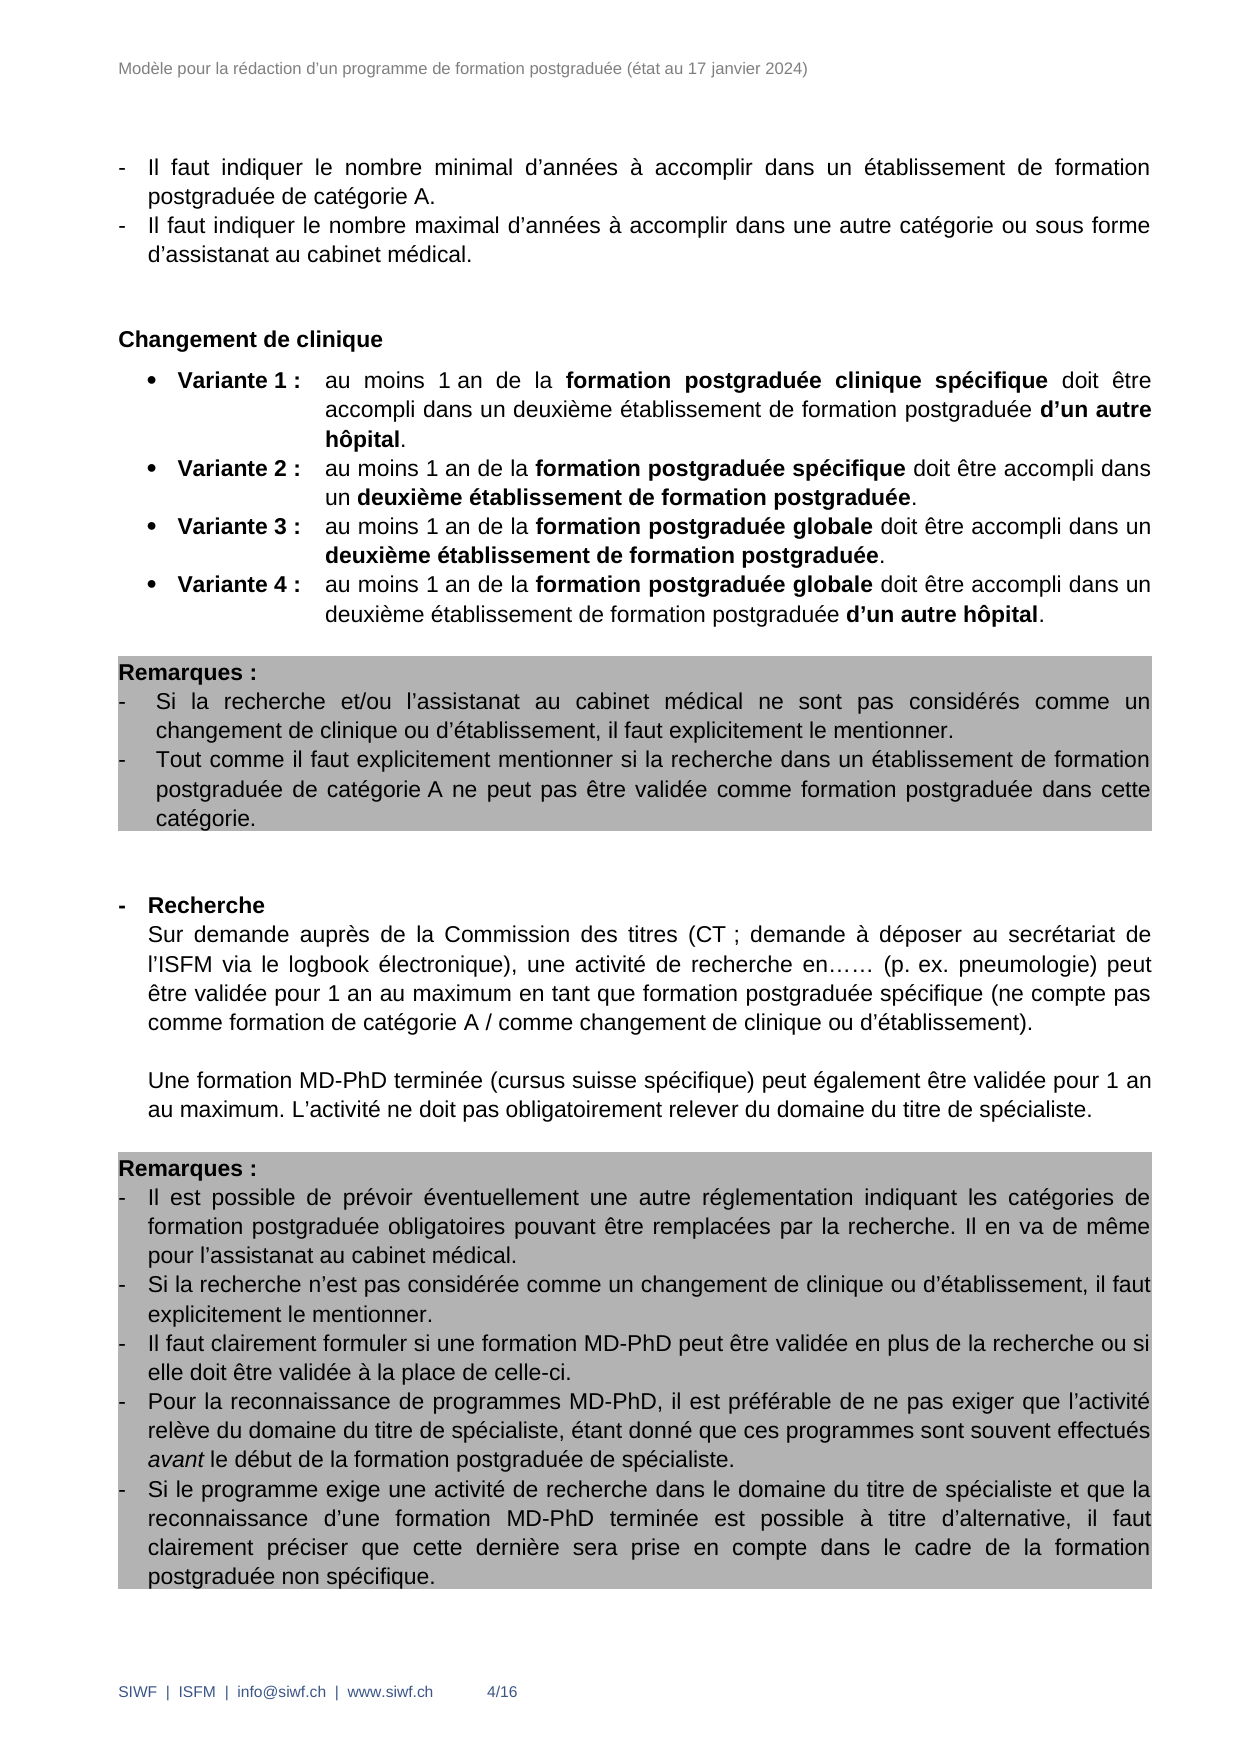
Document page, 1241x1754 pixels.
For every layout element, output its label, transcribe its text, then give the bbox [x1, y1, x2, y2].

list Variante 4 : au moins 1 an de la formation postgraduée globale doit être accompli dans un deuxième établissement de formation postgraduée d’un autre hôpital. [148, 569, 1152, 627]
text Une formation MD-PhD terminée (cursus suisse spécifique) peut également être validée pour 1 an au maximum. L’activité ne doit pas obligatoirement relever du domaine du titre de spécialiste. [148, 1064, 1152, 1123]
list Variante 1 : au moins 1 an de la formation postgraduée clinique spécifique doit être accompli dans un deuxième établissement de formation postgraduée d’un autre hôpital. [148, 364, 1152, 452]
list Si le programme exige une activité de recherche dans le domaine du titre de spécialiste et que la reconnaissance d’une formation MD-PhD terminée est possible à titre d’alternative, il faut clairement préciser que cette dernière sera prise en compte dans le cadre de la formation postgraduée non spécifique. [118, 1473, 1152, 1589]
list Il faut indiquer le nombre maximal d’années à accomplir dans une autre catégorie ou sous forme d’assistanat au cabinet médical. [118, 209, 1152, 267]
list Il faut clairement formuler si une formation MD-PhD peut être validée en plus de la recherche ou si elle doit être validée à la place de celle-ci. [118, 1327, 1152, 1385]
list Si la recherche n’est pas considérée comme un changement de clinique ou d’établissement, il faut explicitement le mentionner. [118, 1269, 1152, 1327]
list Tout comme il faut explicitement mentionner si la recherche dans un établissement de formation postgraduée de catégorie A ne peut pas être validée comme formation postgraduée dans cette catégorie. [118, 744, 1152, 831]
list Il est possible de prévoir éventuellement une autre réglementation indiquant les catégories de formation postgraduée obligatoires pouvant être remplacées par la recherche. Il en va de même pour l’assistanat au cabinet médical. [118, 1181, 1152, 1269]
list Si la recherche et/ou l’assistanat au cabinet médical ne sont pas considérés comme un changement de clinique ou d’établissement, il faut explicitement le mentionner. [118, 685, 1152, 744]
text Remarques : [118, 1152, 1152, 1181]
text Changement de clinique [118, 326, 1152, 352]
list Recherche [118, 889, 1152, 919]
text Remarques : [118, 656, 1152, 685]
list Pour la reconnaissance de programmes MD-PhD, il est préférable de ne pas exiger que l’activité relève du domaine du titre de spécialiste, étant donné que ces programmes sont souvent effectués avant le début de la formation postgraduée de spécialiste. [118, 1385, 1152, 1473]
list Variante 2 : au moins 1 an de la formation postgraduée spécifique doit être accompli dans un deuxième établissement de formation postgraduée. [148, 452, 1152, 510]
text Sur demande auprès de la Commission des titres (CT ; demande à déposer au secrétariat de l’ISFM via le logbook électronique), une activité de recherche en…… (p. ex. pneumologie) peut être validée pour 1 an au maximum en tant que formation postgraduée spécifique (ne compte pas comme formation de catégorie A / comme changement de clinique ou d’établissement). [148, 919, 1152, 1035]
list Variante 3 : au moins 1 an de la formation postgraduée globale doit être accompli dans un deuxième établissement de formation postgraduée. [148, 510, 1152, 569]
list Il faut indiquer le nombre minimal d’années à accomplir dans un établissement de formation postgraduée de catégorie A. [118, 151, 1152, 209]
